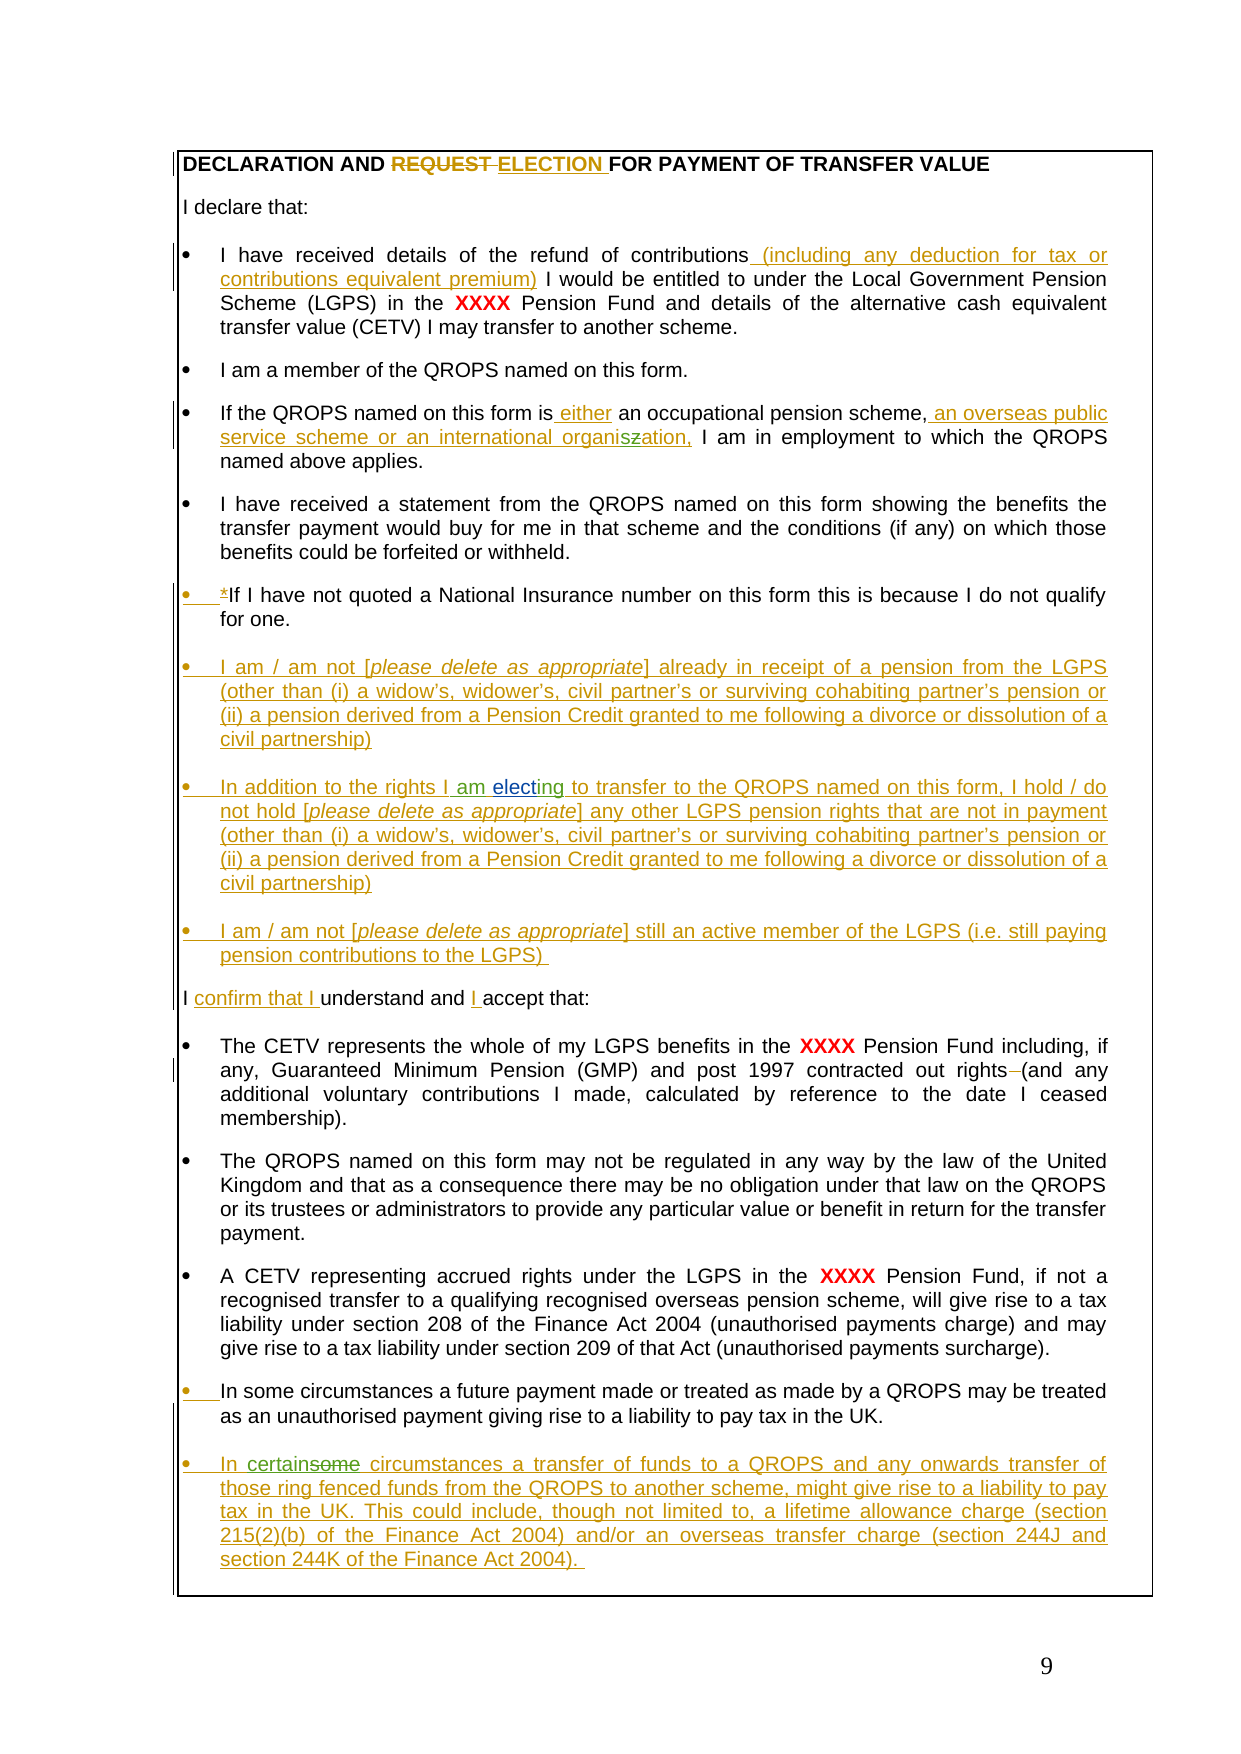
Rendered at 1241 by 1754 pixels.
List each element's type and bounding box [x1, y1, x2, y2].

table_header [179, 152, 1152, 1595]
